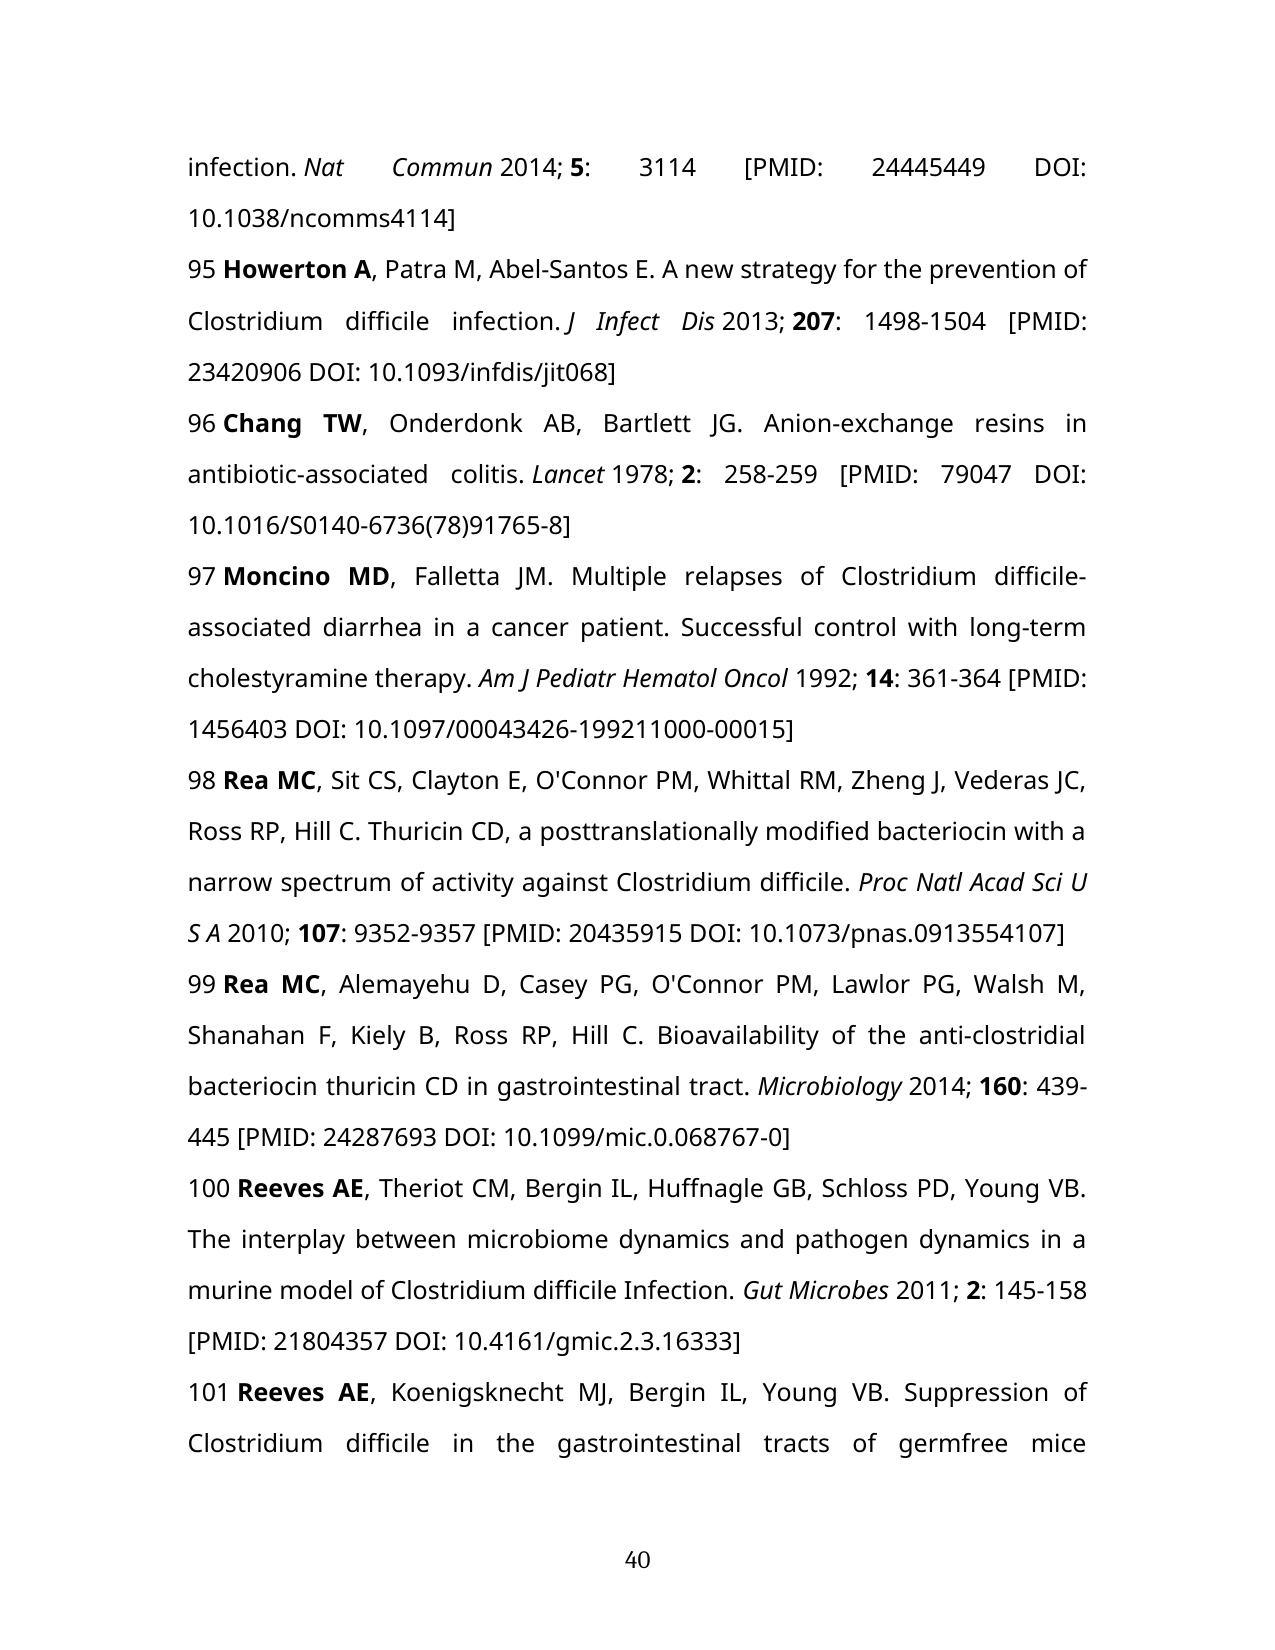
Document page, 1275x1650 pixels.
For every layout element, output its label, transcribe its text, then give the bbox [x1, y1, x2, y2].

text 96 Chang TW, Onderdonk AB, Bartlett JG. Anion-exchange resins in antibiotic-associated colitis. Lancet 1978; 2: 258-259 [PMID: 79047 DOI: 10.1016/S0140-6736(78)91765-8] [187, 405, 1087, 541]
text 95 Howerton A, Patra M, Abel-Santos E. A new strategy for the prevention of Clostridium difficile infection. J Infect Dis 2013; 207: 1498-1504 [PMID: 23420906 DOI: 10.1093/infdis/jit068] [187, 252, 1087, 388]
text 98 Rea MC, Sit CS, Clayton E, O'Connor PM, Whittal RM, Zheng J, Vederas JC, Ross RP, Hill C. Thuricin CD, a posttranslationally modified bacteriocin with a narrow spectrum of activity against Clostridium difficile. Proc Natl Acad Sci U S A 2010; 107: 9352-9357 [PMID: 20435915 DOI: 10.1073/pnas.0913554107] [187, 762, 1087, 950]
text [187, 150, 1087, 235]
text 100 Reeves AE, Theriot CM, Bergin IL, Huffnagle GB, Schloss PD, Young VB. The interplay between microbiome dynamics and pathogen dynamics in a murine model of Clostridium difficile Infection. Gut Microbes 2011; 2: 145-158 [PMID: 21804357 DOI: 10.4161/gmic.2.3.16333] [187, 1171, 1087, 1358]
text 99 Rea MC, Alemayehu D, Casey PG, O'Connor PM, Lawlor PG, Walsh M, Shanahan F, Kiely B, Ross RP, Hill C. Bioavailability of the anti-clostridial bacteriocin thuricin CD in gastrointestinal tract. Microbiology 2014; 160: 439-445 [PMID: 24287693 DOI: 10.1099/mic.0.068767-0] [187, 967, 1087, 1154]
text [187, 1375, 1087, 1460]
text 97 Moncino MD, Falletta JM. Multiple relapses of Clostridium difficile-associated diarrhea in a cancer patient. Successful control with long-term cholestyramine therapy. Am J Pediatr Hematol Oncol 1992; 14: 361-364 [PMID: 1456403 DOI: 10.1097/00043426-199211000-00015] [187, 558, 1087, 746]
